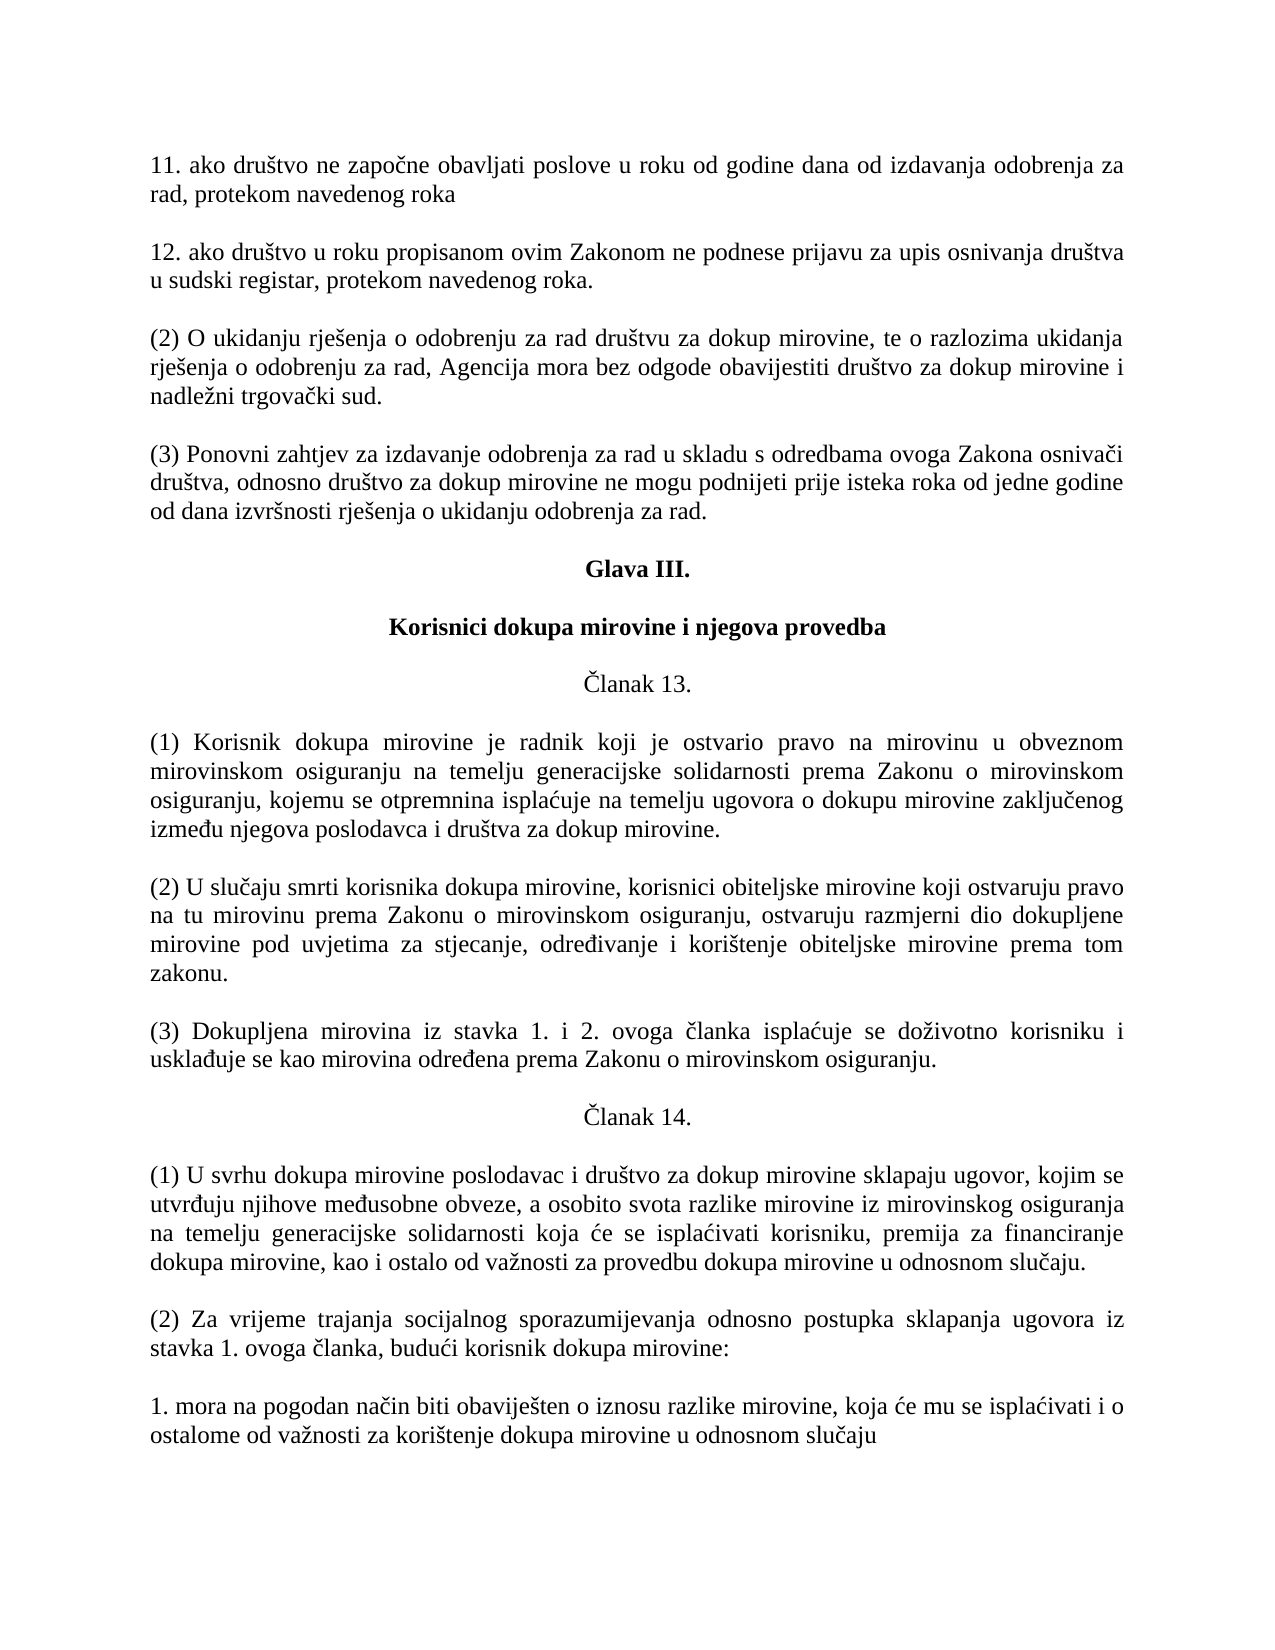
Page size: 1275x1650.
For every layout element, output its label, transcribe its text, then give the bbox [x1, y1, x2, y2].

text (3) Dokupljena mirovina iz stavka 1. i 2. ovoga članka isplaćuje se doživotno korisniku i usklađuje se kao mirovina određena prema Zakonu o mirovinskom osiguranju. [150, 1016, 1125, 1073]
text 12. ako društvo u roku propisanom ovim Zakonom ne podnese prijavu za upis osnivanja društva u sudski registar, protekom navedenog roka. [150, 237, 1125, 294]
text (1) Korisnik dokupa mirovine je radnik koji je ostvario pravo na mirovinu u obveznom mirovinskom osiguranju na temelju generacijske solidarnosti prema Zakonu o mirovinskom osiguranju, kojemu se otpremnina isplaćuje na temelju ugovora o dokupu mirovine zaključenog između njegova poslodavca i društva za dokup mirovine. [150, 727, 1125, 842]
text 11. ako društvo ne započne obavljati poslove u roku od godine dana od izdavanja odobrenja za rad, protekom navedenog roka [150, 150, 1125, 207]
text 1. mora na pogodan način biti obaviješten o iznosu razlike mirovine, koja će mu se isplaćivati i o ostalome od važnosti za korištenje dokupa mirovine u odnosnom slučaju [150, 1391, 1125, 1449]
text (2) O ukidanju rješenja o odobrenju za rad društvu za dokup mirovine, te o razlozima ukidanja rješenja o odobrenju za rad, Agencija mora bez odgode obavijestiti društvo za dokup mirovine i nadležni trgovački sud. [150, 323, 1125, 409]
text (2) U slučaju smrti korisnika dokupa mirovine, korisnici obiteljske mirovine koji ostvaruju pravo na tu mirovinu prema Zakonu o mirovinskom osiguranju, ostvaruju razmjerni dio dokupljene mirovine pod uvjetima za stjecanje, određivanje i korištenje obiteljske mirovine prema tom zakonu. [150, 872, 1125, 987]
text (1) U svrhu dokupa mirovine poslodavac i društvo za dokup mirovine sklapaju ugovor, kojim se utvrđuju njihove međusobne obveze, a osobito svota razlike mirovine iz mirovinskog osiguranja na temelju generacijske solidarnosti koja će se isplaćivati korisniku, premija za financiranje dokupa mirovine, kao i ostalo od važnosti za provedbu dokupa mirovine u odnosnom slučaju. [150, 1160, 1125, 1275]
text Glava III. Korisnici dokupa mirovine i njegova provedba [150, 554, 1125, 640]
text Članak 13. [150, 669, 1125, 698]
text Članak 14. [150, 1102, 1125, 1131]
text (3) Ponovni zahtjev za izdavanje odobrenja za rad u skladu s odredbama ovoga Zakona osnivači društva, odnosno društvo za dokup mirovine ne mogu podnijeti prije isteka roka od jedne godine od dana izvršnosti rješenja o ukidanju odobrenja za rad. [150, 439, 1125, 525]
text (2) Za vrijeme trajanja socijalnog sporazumijevanja odnosno postupka sklapanja ugovora iz stavka 1. ovoga članka, budući korisnik dokupa mirovine: [150, 1304, 1125, 1362]
